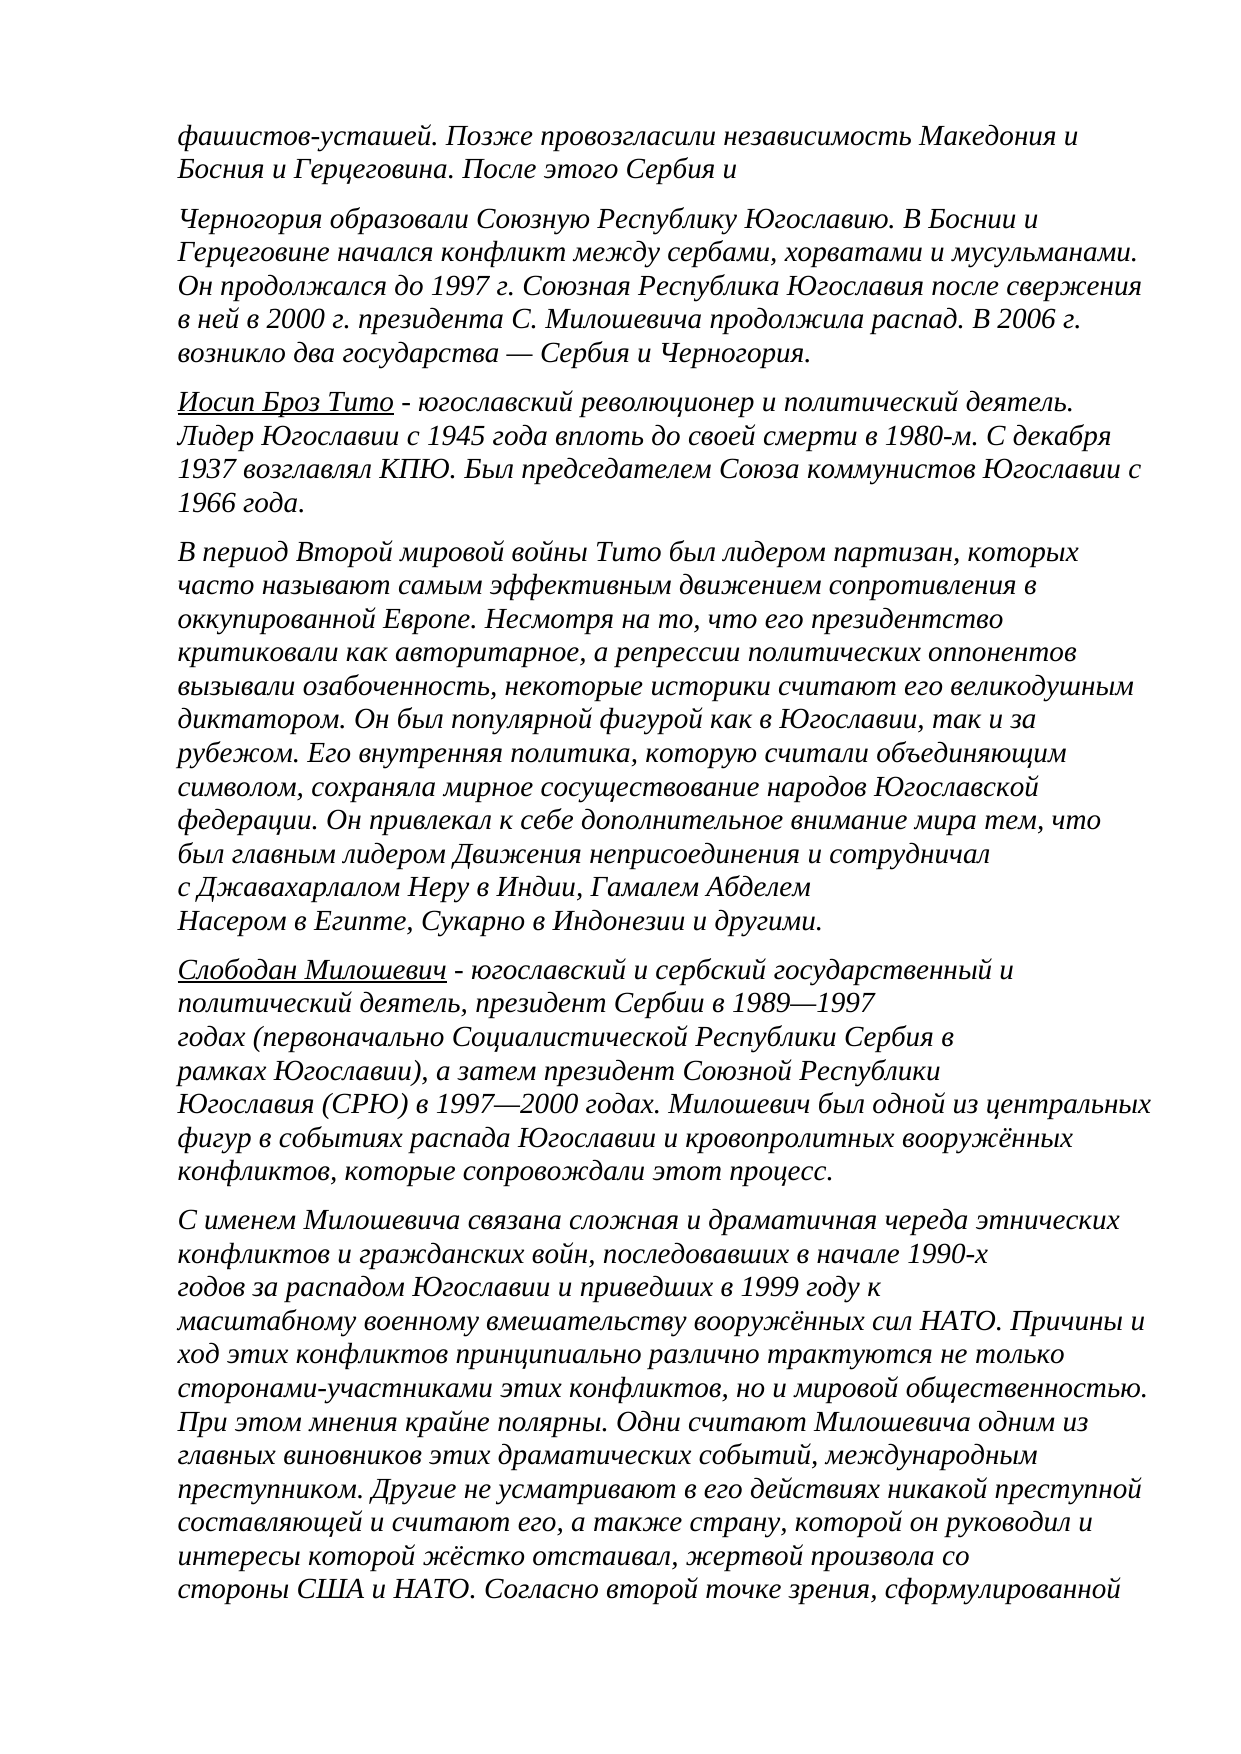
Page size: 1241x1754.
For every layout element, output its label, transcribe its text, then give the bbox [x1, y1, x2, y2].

text Иосип Броз Тито - югославский революционер и политический деятель. Лидер Югославии с 1945 года вплоть до своей смерти в 1980-м. С декабря 1937 возглавлял КПЮ. Был председателем Союза коммунистов Югославии с 1966 года. [177, 384, 1152, 518]
text Черногория образовали Союзную Республику Югославию. В Боснии и Герцеговине начался конфликт между сербами, хорватами и мусульманами. Он продолжался до 1997 г. Союзная Республика Югославия после свержения в ней в 2000 г. президента С. Милошевича продолжила распад. В 2006 г. возникло два государства — Сербия и Черногория. [177, 201, 1152, 368]
text Слободан Милошевич - югославский и сербский государственный и политический деятель, президент Сербии в 1989—1997 годах (первоначально Социалистической Республики Сербия в рамках Югославии), а затем президент Союзной Республики Югославия (СРЮ) в 1997—2000 годах. Милошевич был одной из центральных фигур в событиях распада Югославии и кровопролитных вооружённых конфликтов, которые сопровождали этот процесс. [177, 952, 1152, 1187]
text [177, 1202, 1152, 1605]
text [177, 118, 1152, 185]
text В период Второй мировой войны Тито был лидером партизан, которых часто называют самым эффективным движением сопротивления в оккупированной Европе. Несмотря на то, что его президентство критиковали как авторитарное, а репрессии политических оппонентов вызывали озабоченность, некоторые историки считают его великодушным диктатором. Он был популярной фигурой как в Югославии, так и за рубежом. Его внутренняя политика, которую считали объединяющим символом, сохраняла мирное сосуществование народов Югославской федерации. Он привлекал к себе дополнительное внимание мира тем, что был главным лидером Движения неприсоединения и сотрудничал с Джавахарлалом Неру в Индии, Гамалем Абделем Насером в Египте, Сукарно в Индонезии и другими. [177, 534, 1152, 936]
